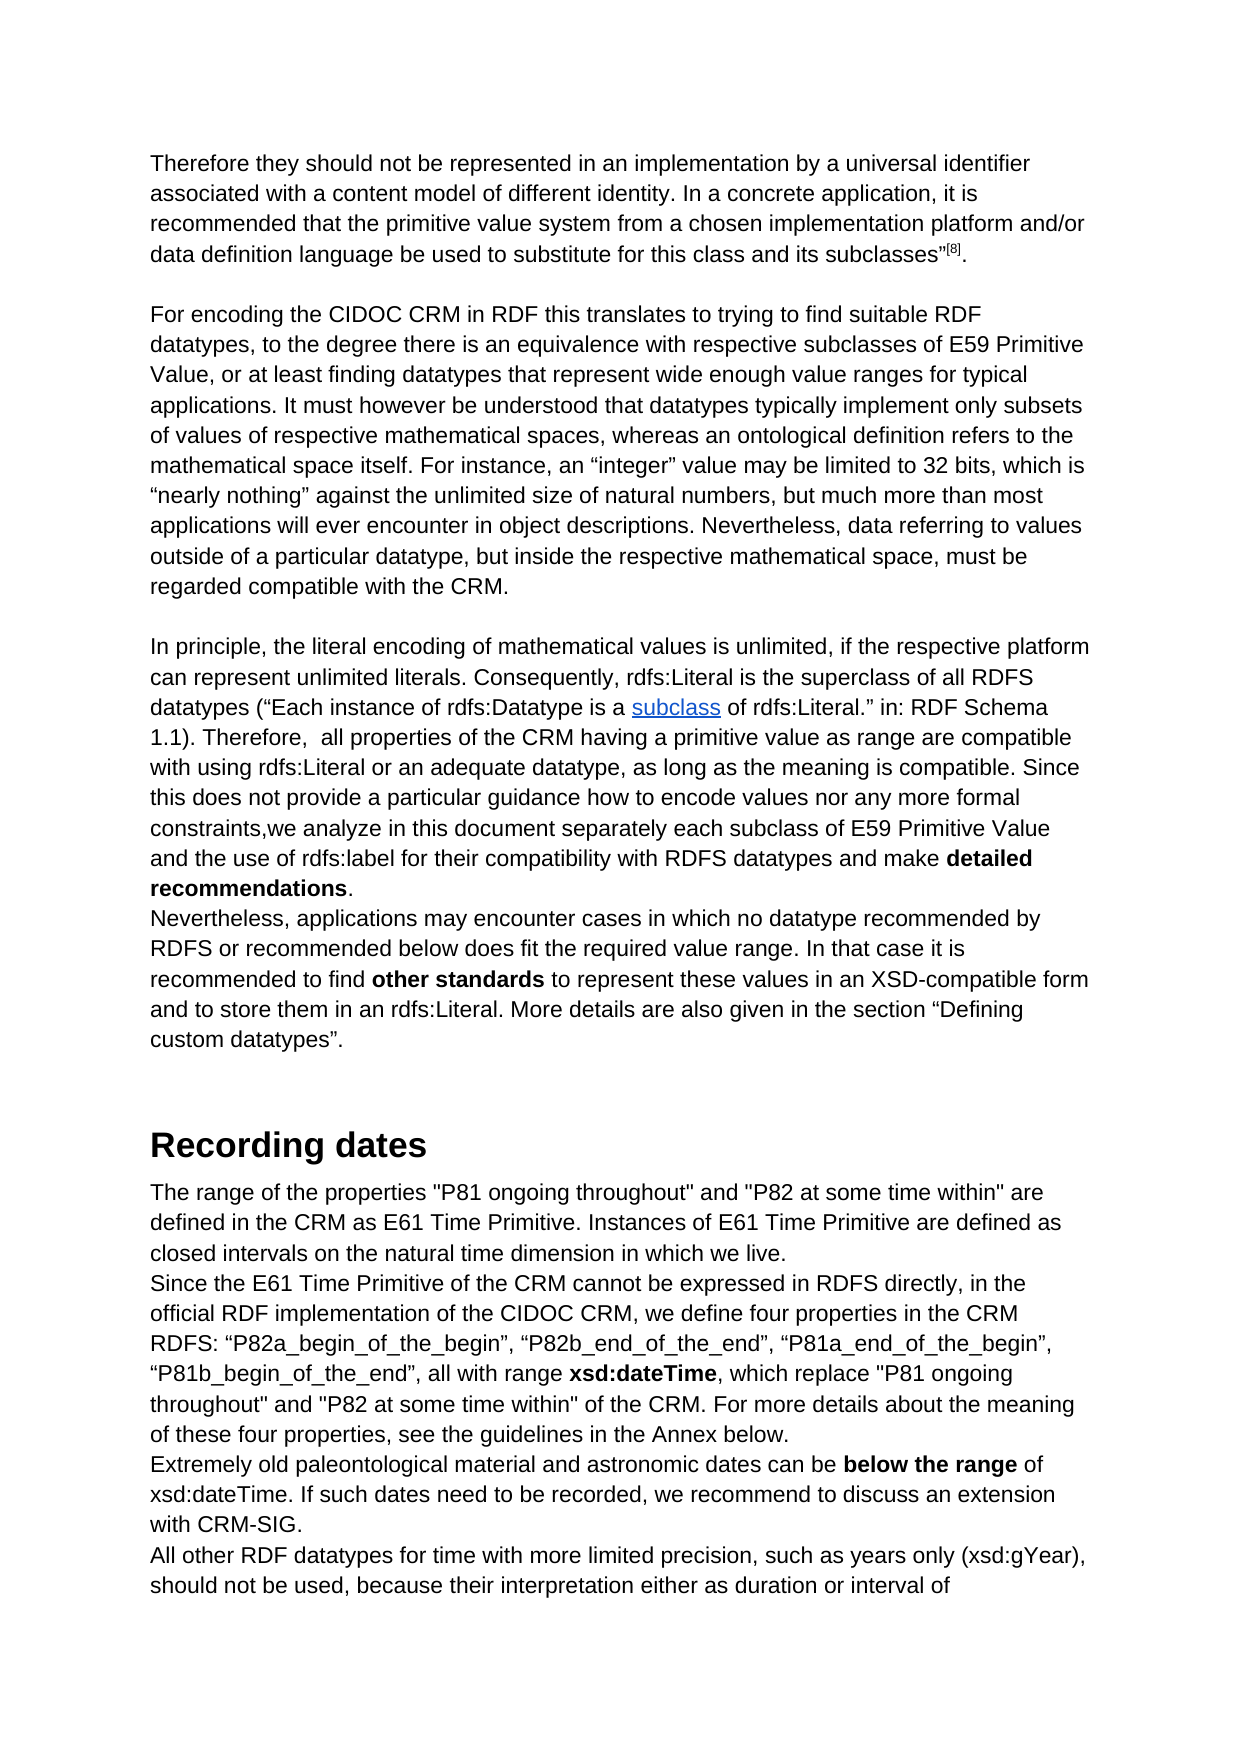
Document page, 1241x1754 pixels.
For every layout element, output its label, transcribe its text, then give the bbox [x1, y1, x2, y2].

text Nevertheless, applications may encounter cases in which no datatype recommended by RDFS or recommended below does fit the required value range. In that case it is recommended to find other standards to represent these values in an XSD-compatible form and to store them in an rdfs:Literal. More details are also given in the section “Defining custom datatypes”. [150, 905, 1090, 1052]
text The range of the properties "P81 ongoing throughout" and "P82 at some time within" are defined in the CRM as E61 Time Primitive. Instances of E61 Time Primitive are defined as closed intervals on the natural time dimension in which we live. [150, 1179, 1090, 1266]
text For encoding the CIDOC CRM in RDF this translates to trying to find suitable RDF datatypes, to the degree there is an equivalence with respective subclasses of E59 Primitive Value, or at least finding datatypes that represent wide enough value ranges for typical applications. It must however be understood that datatypes typically implement only subsets of values of respective mathematical spaces, whereas an ontological definition refers to the mathematical space itself. For instance, an “integer” value may be limited to 32 bits, which is “nearly nothing” against the unlimited size of natural numbers, but much more than most applications will ever encounter in object descriptions. Nevertheless, data referring to values outside of a particular datatype, but inside the respective mathematical space, must be regarded compatible with the CRM. [150, 301, 1090, 599]
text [150, 1542, 1090, 1598]
subtitle Recording dates [150, 1124, 1090, 1165]
text Extremely old paleontological material and astronomic dates can be below the range of xsd:dateTime. If such dates need to be recorded, we recommend to discuss an extension with CRM-SIG. [150, 1451, 1090, 1538]
text Therefore they should not be represented in an implementation by a universal identifier associated with a content model of different identity. In a concrete application, it is recommended that the primitive value system from a chosen implementation platform and/or data definition language be used to substitute for this class and its subclasses”[8]. [150, 150, 1090, 267]
text Since the E61 Time Primitive of the CRM cannot be expressed in RDFS directly, in the official RDF implementation of the CIDOC CRM, we define four properties in the CRM RDFS: “P82a_begin_of_the_begin”, “P82b_end_of_the_end”, “P81a_end_of_the_begin”, “P81b_begin_of_the_end”, all with range xsd:dateTime, which replace "P81 ongoing throughout" and "P82 at some time within" of the CRM. For more details about the meaning of these four properties, see the guidelines in the Annex below. [150, 1270, 1090, 1447]
text In principle, the literal encoding of mathematical values is unlimited, if the respective platform can represent unlimited literals. Consequently, rdfs:Literal is the superclass of all RDFS datatypes (“Each instance of rdfs:Datatype is a subclass of rdfs:Literal.” in: RDF Schema 1.1). Therefore, all properties of the CRM having a primitive value as range are compatible with using rdfs:Literal or an adequate datatype, as long as the meaning is compatible. Since this does not provide a particular guidance how to encode values nor any more formal constraints,we analyze in this document separately each subclass of E59 Primitive Value and the use of rdfs:label for their compatibility with RDFS datatypes and make detailed recommendations. [150, 633, 1090, 901]
